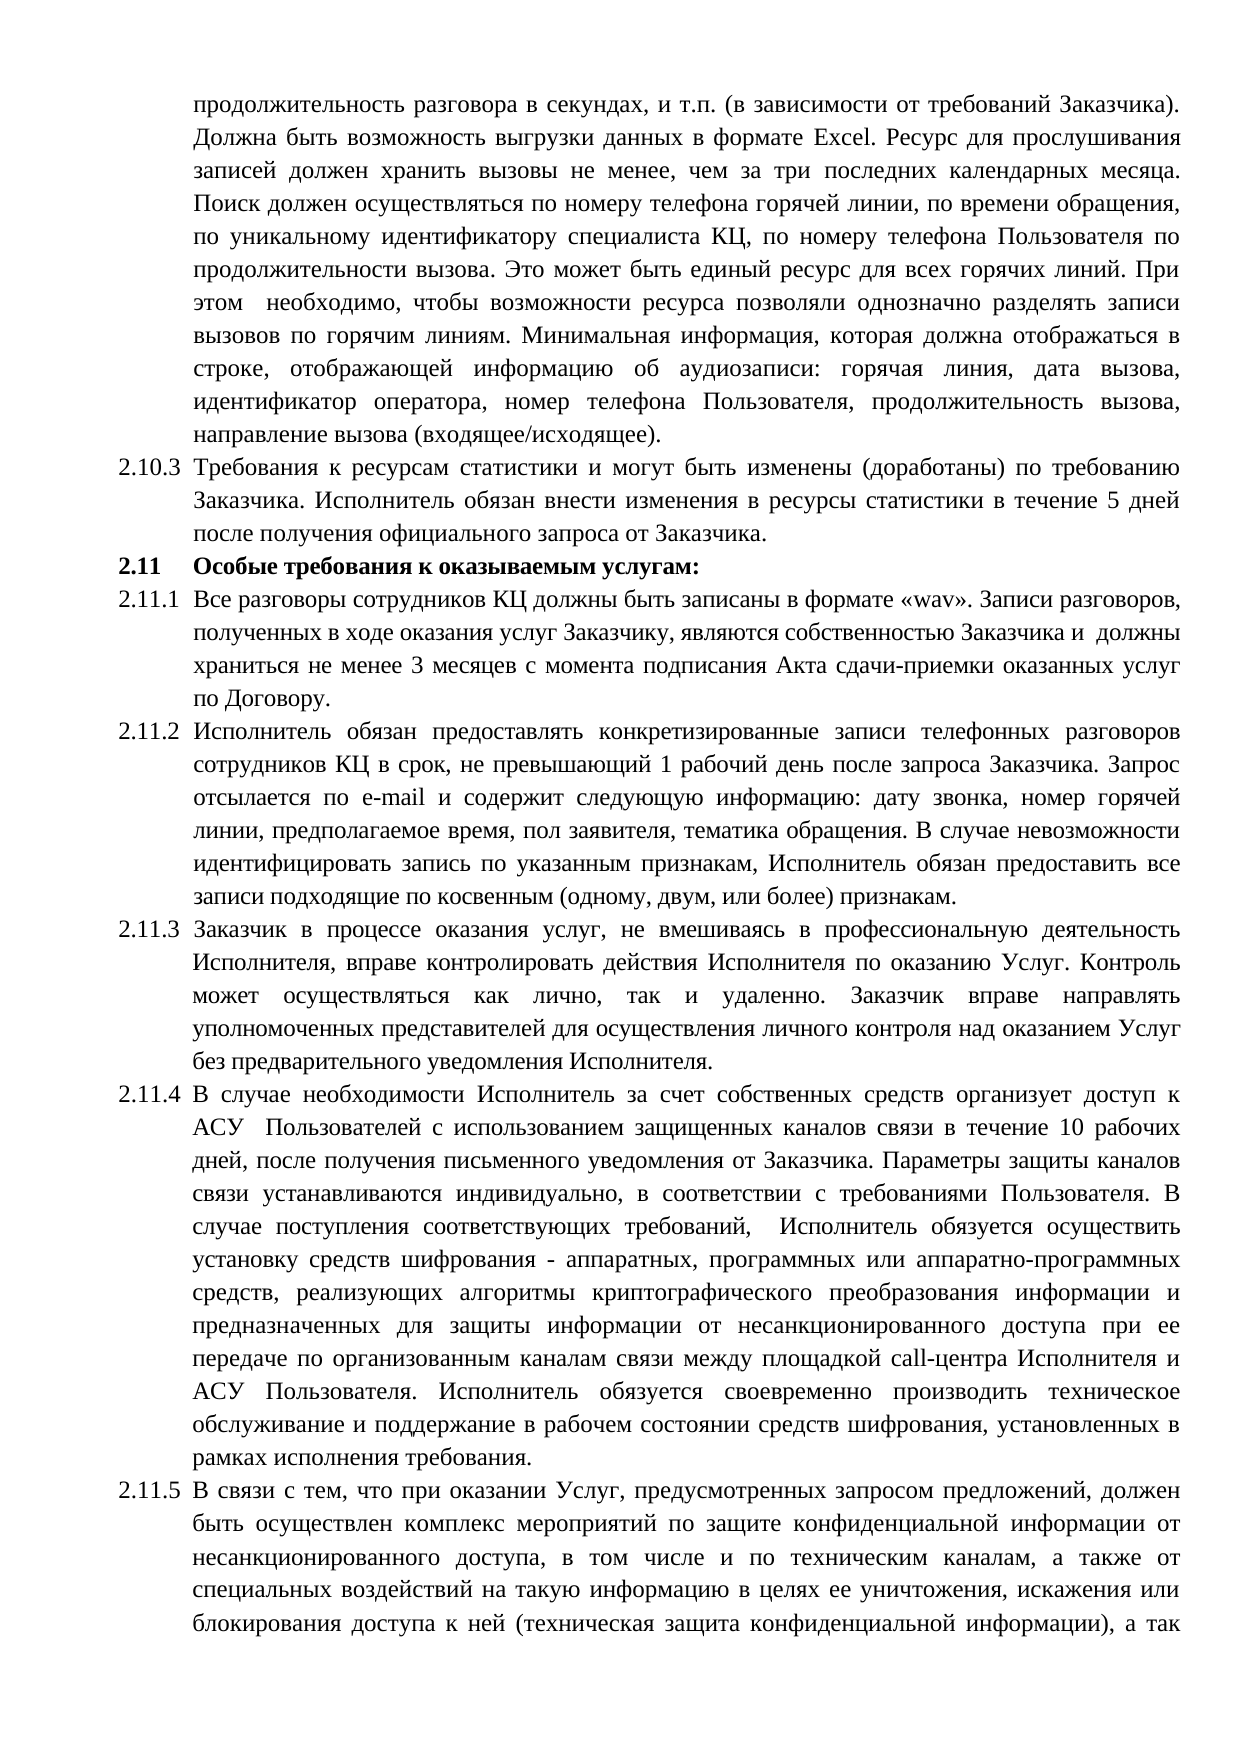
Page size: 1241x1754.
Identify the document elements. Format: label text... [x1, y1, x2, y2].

list Особые требования к оказываемым услугам: [118, 551, 1181, 580]
list Требования к ресурсам статистики и могут быть изменены (доработаны) по требованию Заказчика. Исполнитель обязан внести изменения в ресурсы статистики в течение 5 дней после получения официального запроса от Заказчика. [118, 452, 1181, 547]
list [118, 1476, 1181, 1636]
text 2.11.3 Заказчик в процессе оказания услуг, не вмешиваясь в профессиональную деятельность Исполнителя, вправе контролировать действия Исполнителя по оказанию Услуг. Контроль может осуществляться как лично, так и удаленно. Заказчик вправе направлять уполномоченных представителей для осуществления личного контроля над оказанием Услуг без предварительного уведомления Исполнителя. [118, 914, 1181, 1075]
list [118, 89, 1181, 448]
list В случае необходимости Исполнитель за счет собственных средств организует доступ к АСУ Пользователей с использованием защищенных каналов связи в течение 10 рабочих дней, после получения письменного уведомления от Заказчика. Параметры защиты каналов связи устанавливаются индивидуально, в соответствии с требованиями Пользователя. В случае поступления соответствующих требований, Исполнитель обязуется осуществить установку средств шифрования - аппаратных, программных или аппаратно-программных средств, реализующих алгоритмы криптографического преобразования информации и предназначенных для защиты информации от несанкционированного доступа при ее передаче по организованным каналам связи между площадкой call-центра Исполнителя и АСУ Пользователя. Исполнитель обязуется своевременно производить техническое обслуживание и поддержание в рабочем состоянии средств шифрования, установленных в рамках исполнения требования. [118, 1079, 1181, 1471]
list Все разговоры сотрудников КЦ должны быть записаны в формате «wav». Записи разговоров, полученных в ходе оказания услуг Заказчику, являются собственностью Заказчика и должны храниться не менее 3 месяцев с момента подписания Акта сдачи-приемки оказанных услуг по Договору. [118, 584, 1181, 712]
list Исполнитель обязан предоставлять конкретизированные записи телефонных разговоров сотрудников КЦ в срок, не превышающий 1 рабочий день после запроса Заказчика. Запрос отсылается по e-mail и содержит следующую информацию: дату звонка, номер горячей линии, предполагаемое время, пол заявителя, тематика обращения. В случае невозможности идентифицировать запись по указанным признакам, Исполнитель обязан предоставить все записи подходящие по косвенным (одному, двум, или более) признакам. [118, 716, 1181, 910]
